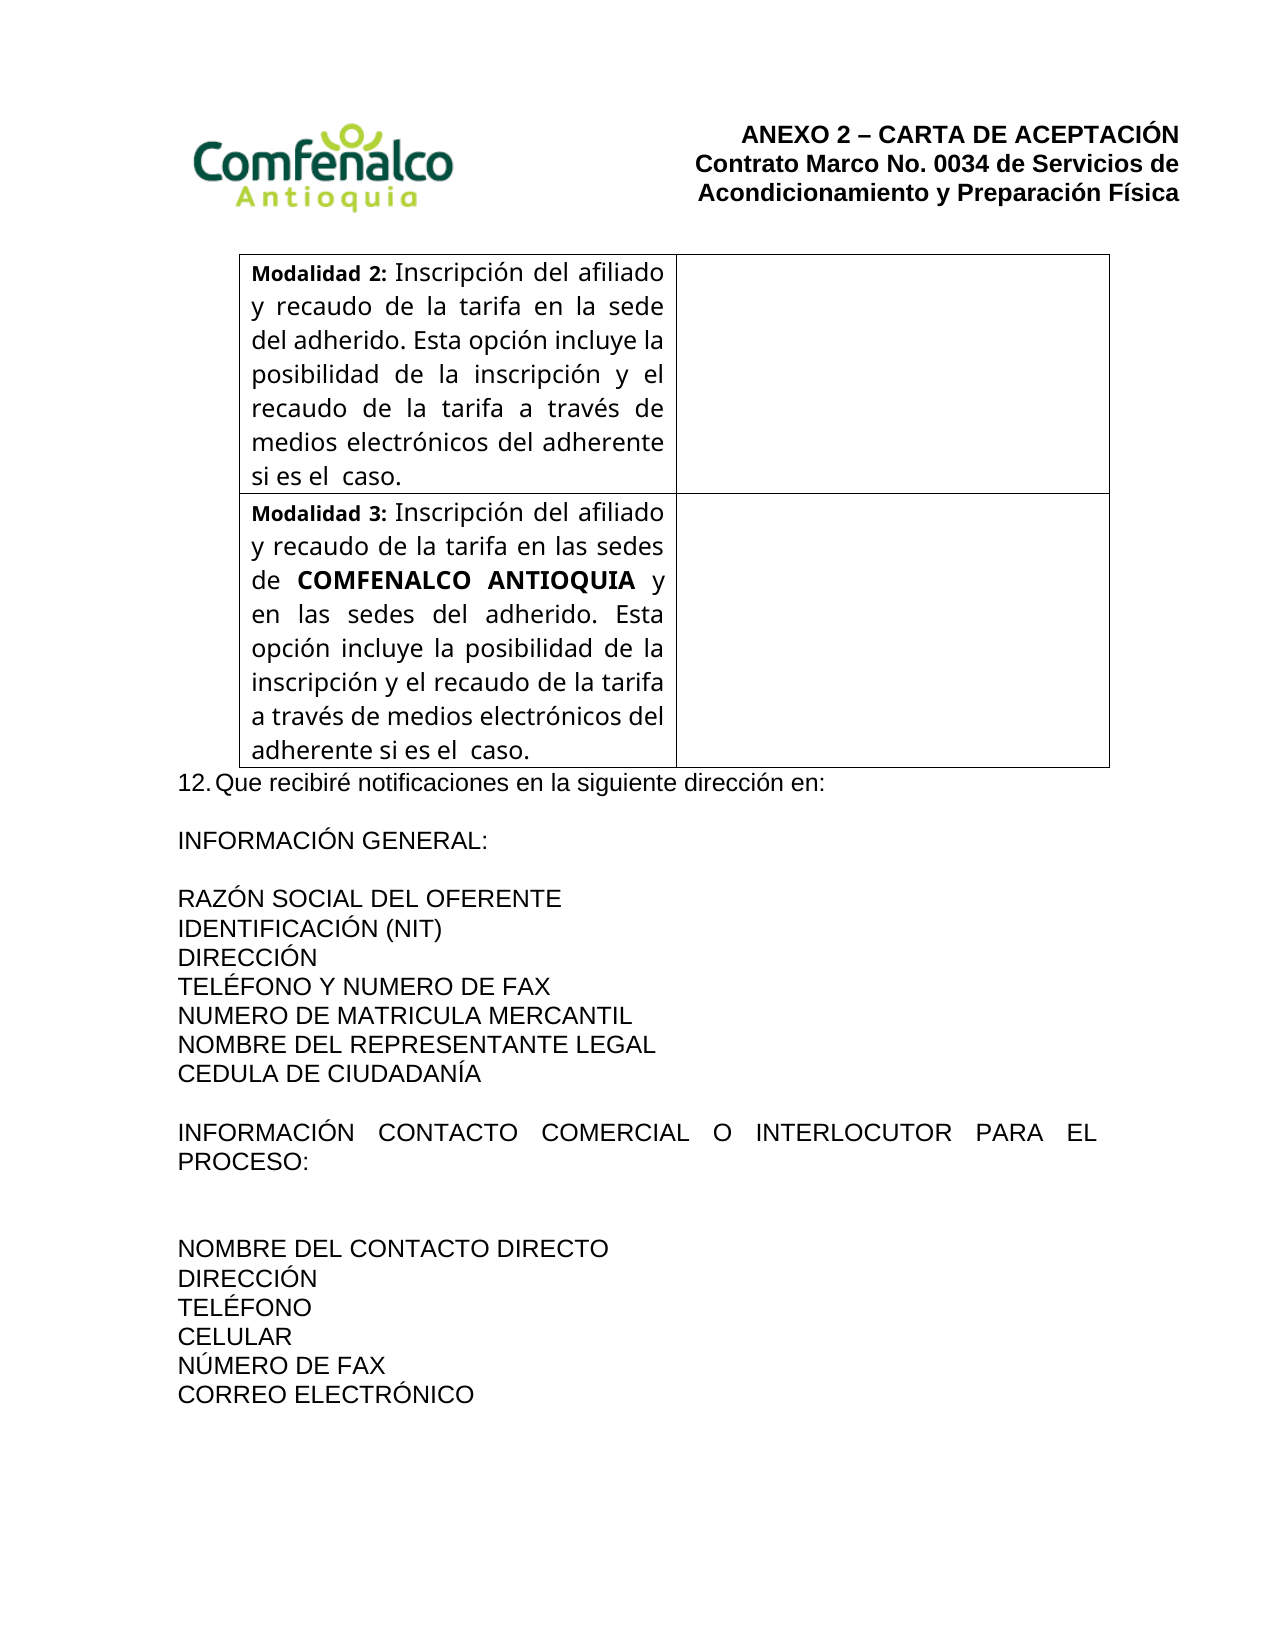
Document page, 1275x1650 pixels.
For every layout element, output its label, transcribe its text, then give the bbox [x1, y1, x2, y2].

table_cell [677, 494, 1109, 767]
list Que recibiré notificaciones en la siguiente dirección en: [177, 768, 1098, 797]
text NOMBRE DEL CONTACTO DIRECTO [177, 1234, 1098, 1263]
text NOMBRE DEL REPRESENTANTE LEGAL [177, 1030, 1098, 1059]
text DIRECCIÓN [177, 942, 1098, 971]
text CORREO ELECTRÓNICO [177, 1380, 1098, 1409]
text RAZÓN SOCIAL DEL OFERENTE [177, 884, 1098, 913]
text TELÉFONO Y NUMERO DE FAX [177, 971, 1098, 1001]
table_cell [677, 255, 1109, 493]
text NÚMERO DE FAX [177, 1351, 1098, 1380]
text NUMERO DE MATRICULA MERCANTIL [177, 1001, 1098, 1030]
table_cell Modalidad 3: Inscripción del afiliado y recaudo de la tarifa en las sedes de COMFENALCO ANTIOQUIA y en las sedes del adherido. Esta opción incluye la posibilidad de la inscripción y el recaudo de la tarifa a través de medios electrónicos del adherente si es el caso. [240, 494, 676, 767]
picture [177, 100, 473, 228]
text CELULAR [177, 1321, 1098, 1351]
text INFORMACIÓN GENERAL: [177, 826, 1098, 855]
text TELÉFONO [177, 1292, 1098, 1321]
text CEDULA DE CIUDADANÍA [177, 1059, 1098, 1088]
table_cell Modalidad 2: Inscripción del afiliado y recaudo de la tarifa en la sede del adherido. Esta opción incluye la posibilidad de la inscripción y el recaudo de la tarifa a través de medios electrónicos del adherente si es el caso. [240, 255, 676, 493]
text IDENTIFICACIÓN (NIT) [177, 913, 1098, 942]
text DIRECCIÓN [177, 1263, 1098, 1292]
text INFORMACIÓN CONTACTO COMERCIAL O INTERLOCUTOR PARA EL PROCESO: [177, 1117, 1098, 1176]
